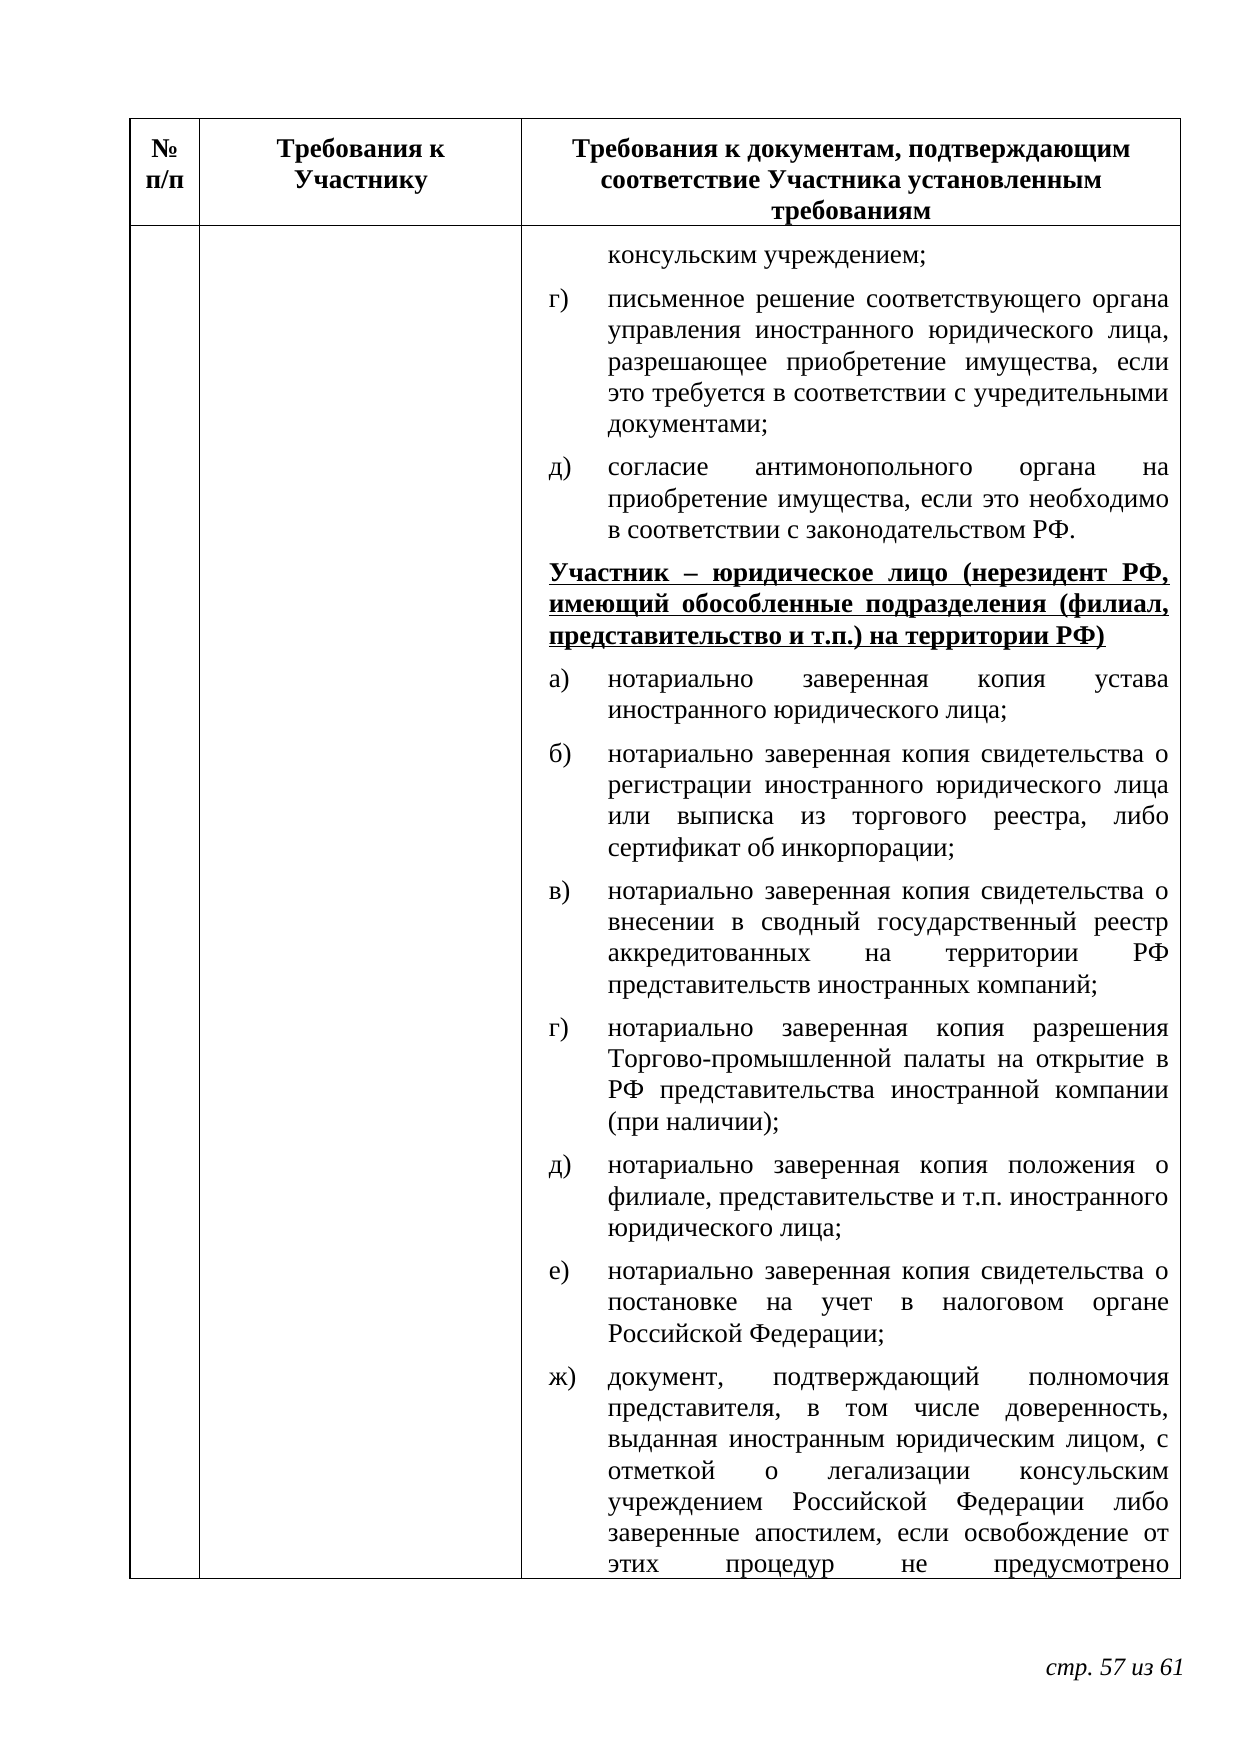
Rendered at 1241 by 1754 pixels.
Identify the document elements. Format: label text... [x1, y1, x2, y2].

table_header Требования к документам, подтверждающим соответствие Участника установленным требованиям [522, 119, 1180, 225]
table_cell [131, 226, 199, 1578]
table_header № п/п [131, 119, 199, 225]
table_header Требования к Участнику [200, 119, 521, 225]
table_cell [200, 226, 521, 1578]
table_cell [522, 226, 1180, 1578]
